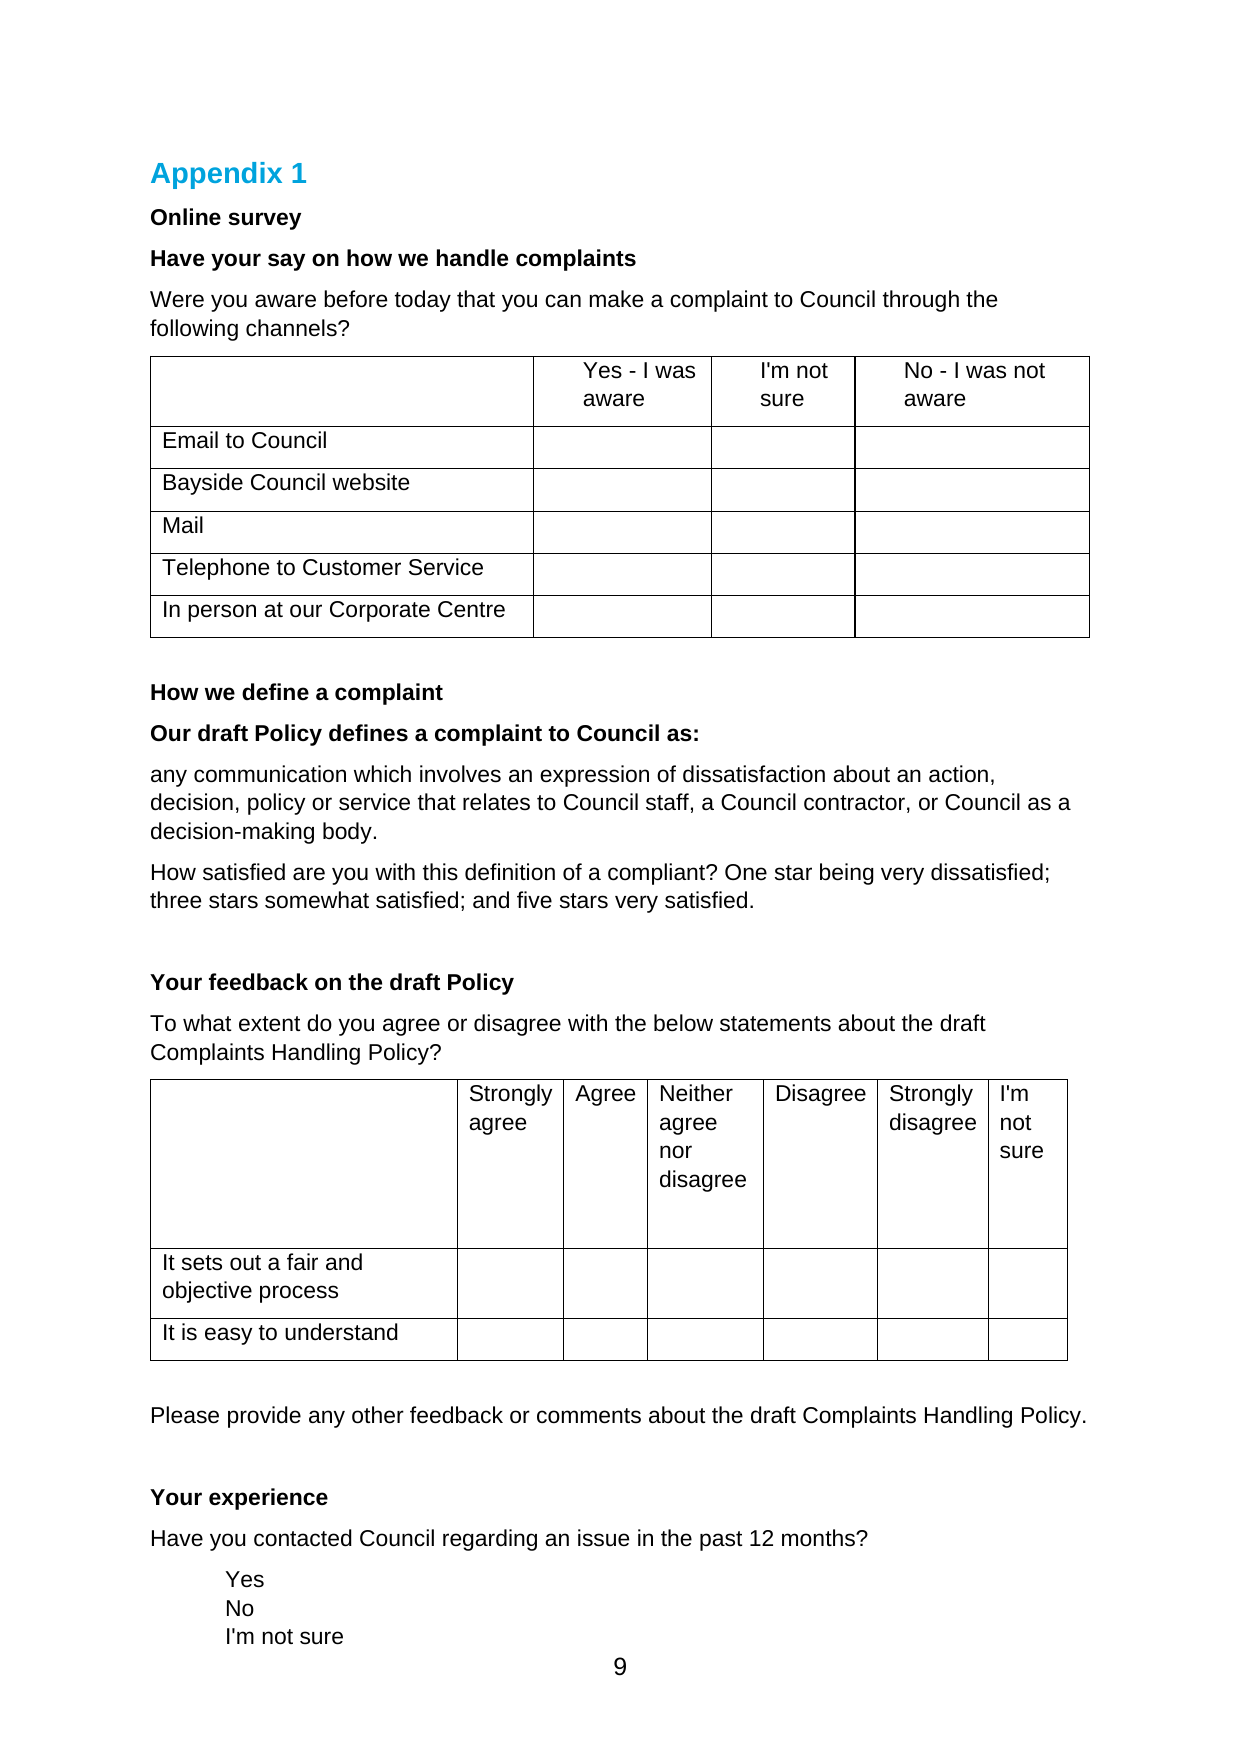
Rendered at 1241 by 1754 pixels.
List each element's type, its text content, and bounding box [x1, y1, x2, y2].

table_header [151, 357, 533, 426]
text Please provide any other feedback or comments about the draft Complaints Handling Policy. [150, 1402, 1090, 1429]
table_cell [856, 469, 1089, 511]
text Your experience [150, 1484, 1090, 1511]
table_cell [764, 1319, 877, 1360]
table_cell [878, 1249, 988, 1318]
list No [187, 1595, 1090, 1621]
table_cell [712, 512, 854, 553]
table_cell It sets out a fair and objective process [151, 1249, 457, 1318]
table_cell [564, 1249, 647, 1318]
table_header [151, 1080, 457, 1248]
table_cell [712, 596, 854, 637]
table_header No - I was not aware [856, 357, 1089, 426]
subtitle Appendix 1 [150, 156, 1090, 189]
table_cell [534, 427, 711, 468]
table_cell [534, 512, 711, 553]
table_cell [989, 1249, 1067, 1318]
text Your feedback on the draft Policy [150, 969, 1090, 995]
table_cell [856, 554, 1089, 595]
table_cell Bayside Council website [151, 469, 533, 511]
list Yes [187, 1566, 1090, 1593]
table_header Yes - I was aware [534, 357, 711, 426]
text How satisfied are you with this definition of a compliant? One star being very dissatisfied; three stars somewhat satisfied; and five stars very satisfied. [150, 859, 1090, 913]
table_cell [856, 596, 1089, 637]
table_header Strongly disagree [878, 1080, 988, 1248]
table_cell [712, 427, 854, 468]
text Online survey [150, 204, 1090, 231]
table_header I'm not sure [989, 1080, 1067, 1248]
table_cell It is easy to understand [151, 1319, 457, 1360]
table_cell [856, 427, 1089, 468]
table_cell [712, 469, 854, 511]
list I'm not sure [187, 1623, 1090, 1650]
table_cell [458, 1249, 563, 1318]
table_cell [564, 1319, 647, 1360]
table_cell [764, 1249, 877, 1318]
table_cell [989, 1319, 1067, 1360]
text Our draft Policy defines a complaint to Council as: [150, 720, 1090, 746]
table_header Agree [564, 1080, 647, 1248]
table_cell Telephone to Customer Service [151, 554, 533, 595]
text any communication which involves an expression of dissatisfaction about an action, decision, policy or service that relates to Council staff, a Council contractor, or Council as a decision-making body. [150, 761, 1090, 844]
table_cell [648, 1249, 763, 1318]
table_cell [856, 512, 1089, 553]
table_cell [534, 596, 711, 637]
text To what extent do you agree or disagree with the below statements about the draft Complaints Handling Policy? [150, 1010, 1090, 1065]
table_cell [458, 1319, 563, 1360]
table_cell Email to Council [151, 427, 533, 468]
table_cell [534, 554, 711, 595]
table_header Neither agree nor disagree [648, 1080, 763, 1248]
text Were you aware before today that you can make a complaint to Council through the following channels? [150, 286, 1090, 341]
table_cell In person at our Corporate Centre [151, 596, 533, 637]
text How we define a complaint [150, 679, 1090, 705]
text Have your say on how we handle complaints [150, 245, 1090, 272]
table_header I'm not sure [712, 357, 854, 426]
table_header Strongly agree [458, 1080, 563, 1248]
table_cell Mail [151, 512, 533, 553]
table_cell [878, 1319, 988, 1360]
text Have you contacted Council regarding an issue in the past 12 months? [150, 1525, 1090, 1552]
table_header Disagree [764, 1080, 877, 1248]
table_cell [648, 1319, 763, 1360]
table_cell [534, 469, 711, 511]
table_cell [712, 554, 854, 595]
